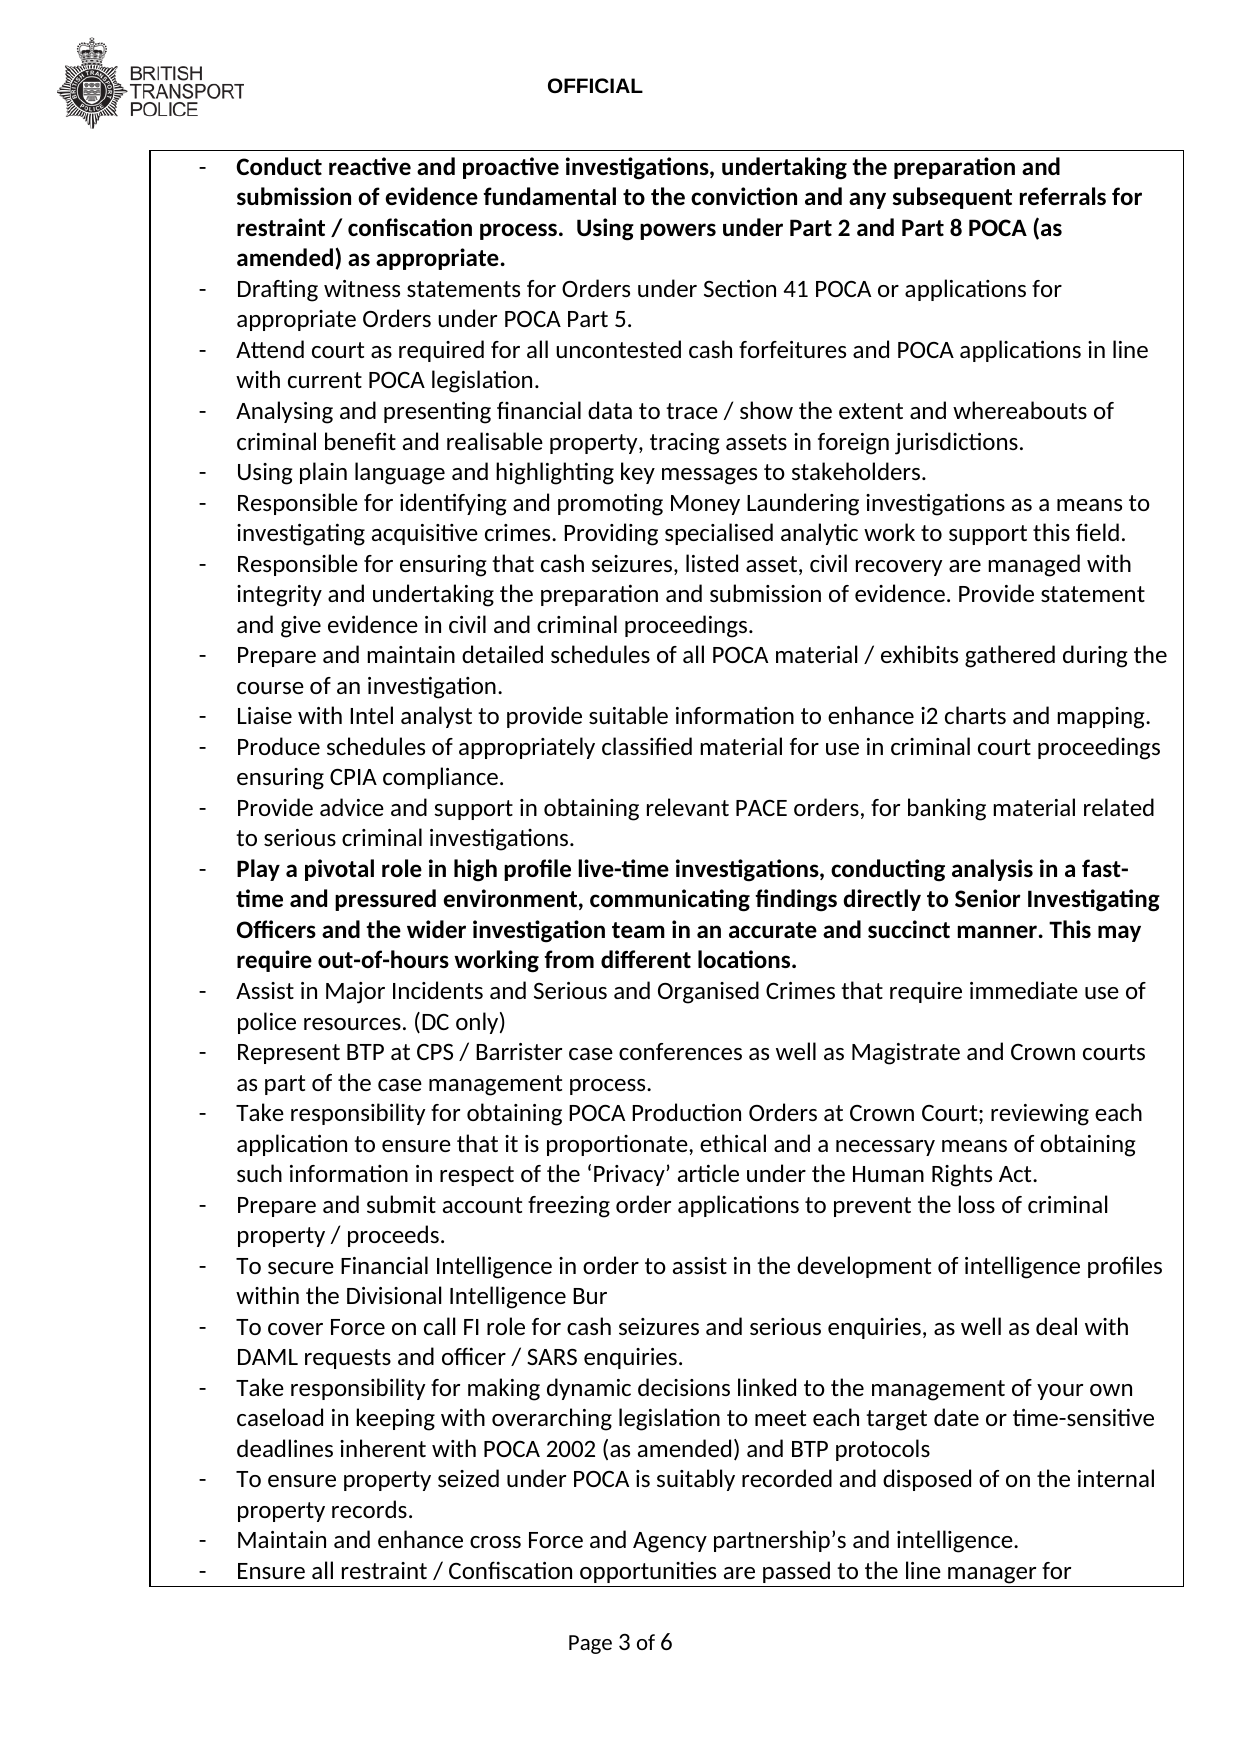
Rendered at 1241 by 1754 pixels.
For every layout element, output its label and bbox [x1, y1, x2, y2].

picture [56, 37, 244, 128]
table_cell [151, 151, 1183, 1586]
